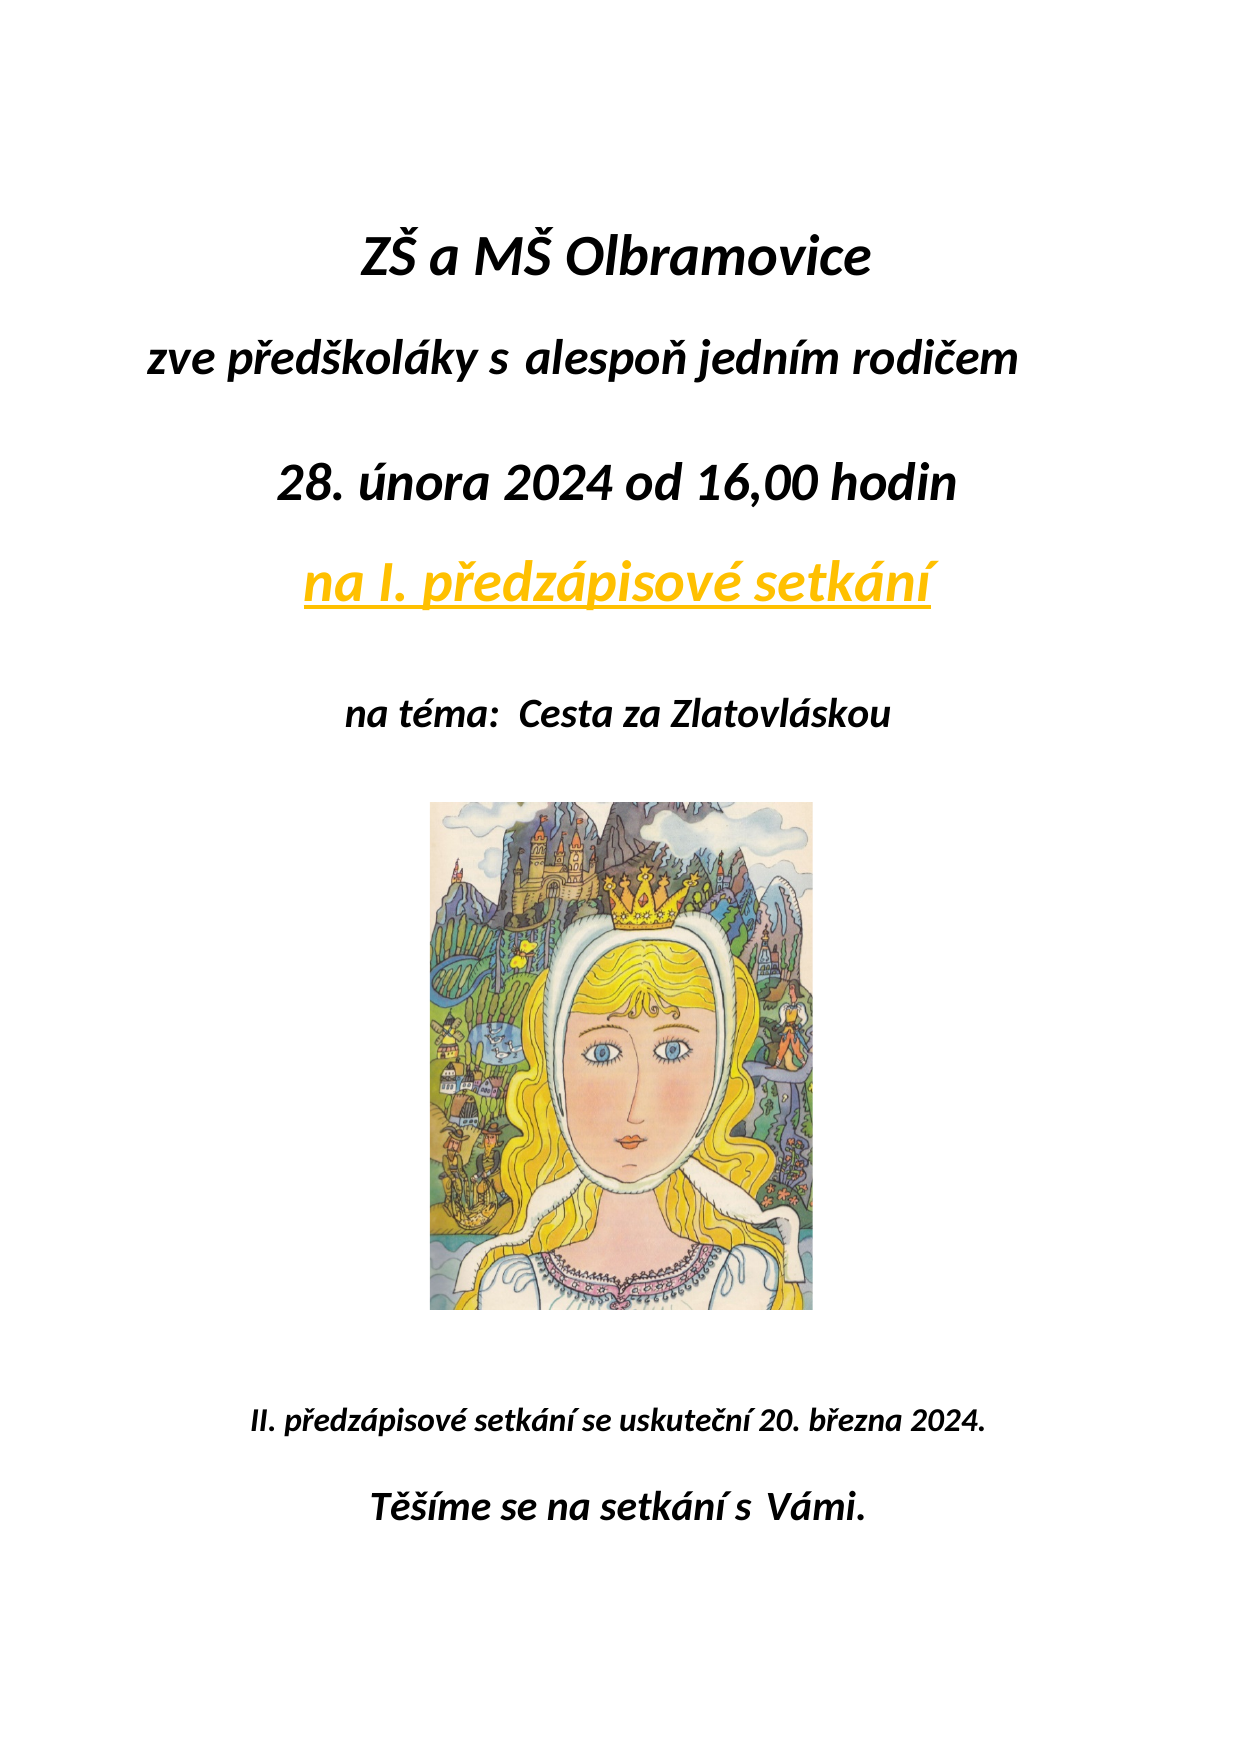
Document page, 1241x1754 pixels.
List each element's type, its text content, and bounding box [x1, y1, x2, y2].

text 28. února 2024 od 16,00 hodin [148, 448, 1093, 514]
text ZŠ a MŠ Olbramovice [148, 219, 1093, 290]
text II. předzápisové setkání se uskuteční 20. března 2024. [148, 1398, 1093, 1439]
text na téma: Cesta za Zlatovláskou [148, 687, 1093, 738]
picture [429, 802, 813, 1310]
text zve předškoláky s alespoň jedním rodičem [148, 326, 1093, 387]
text Těšíme se na setkání s Vámi. [148, 1480, 1093, 1531]
text na I. předzápisové setkání [148, 544, 1093, 616]
